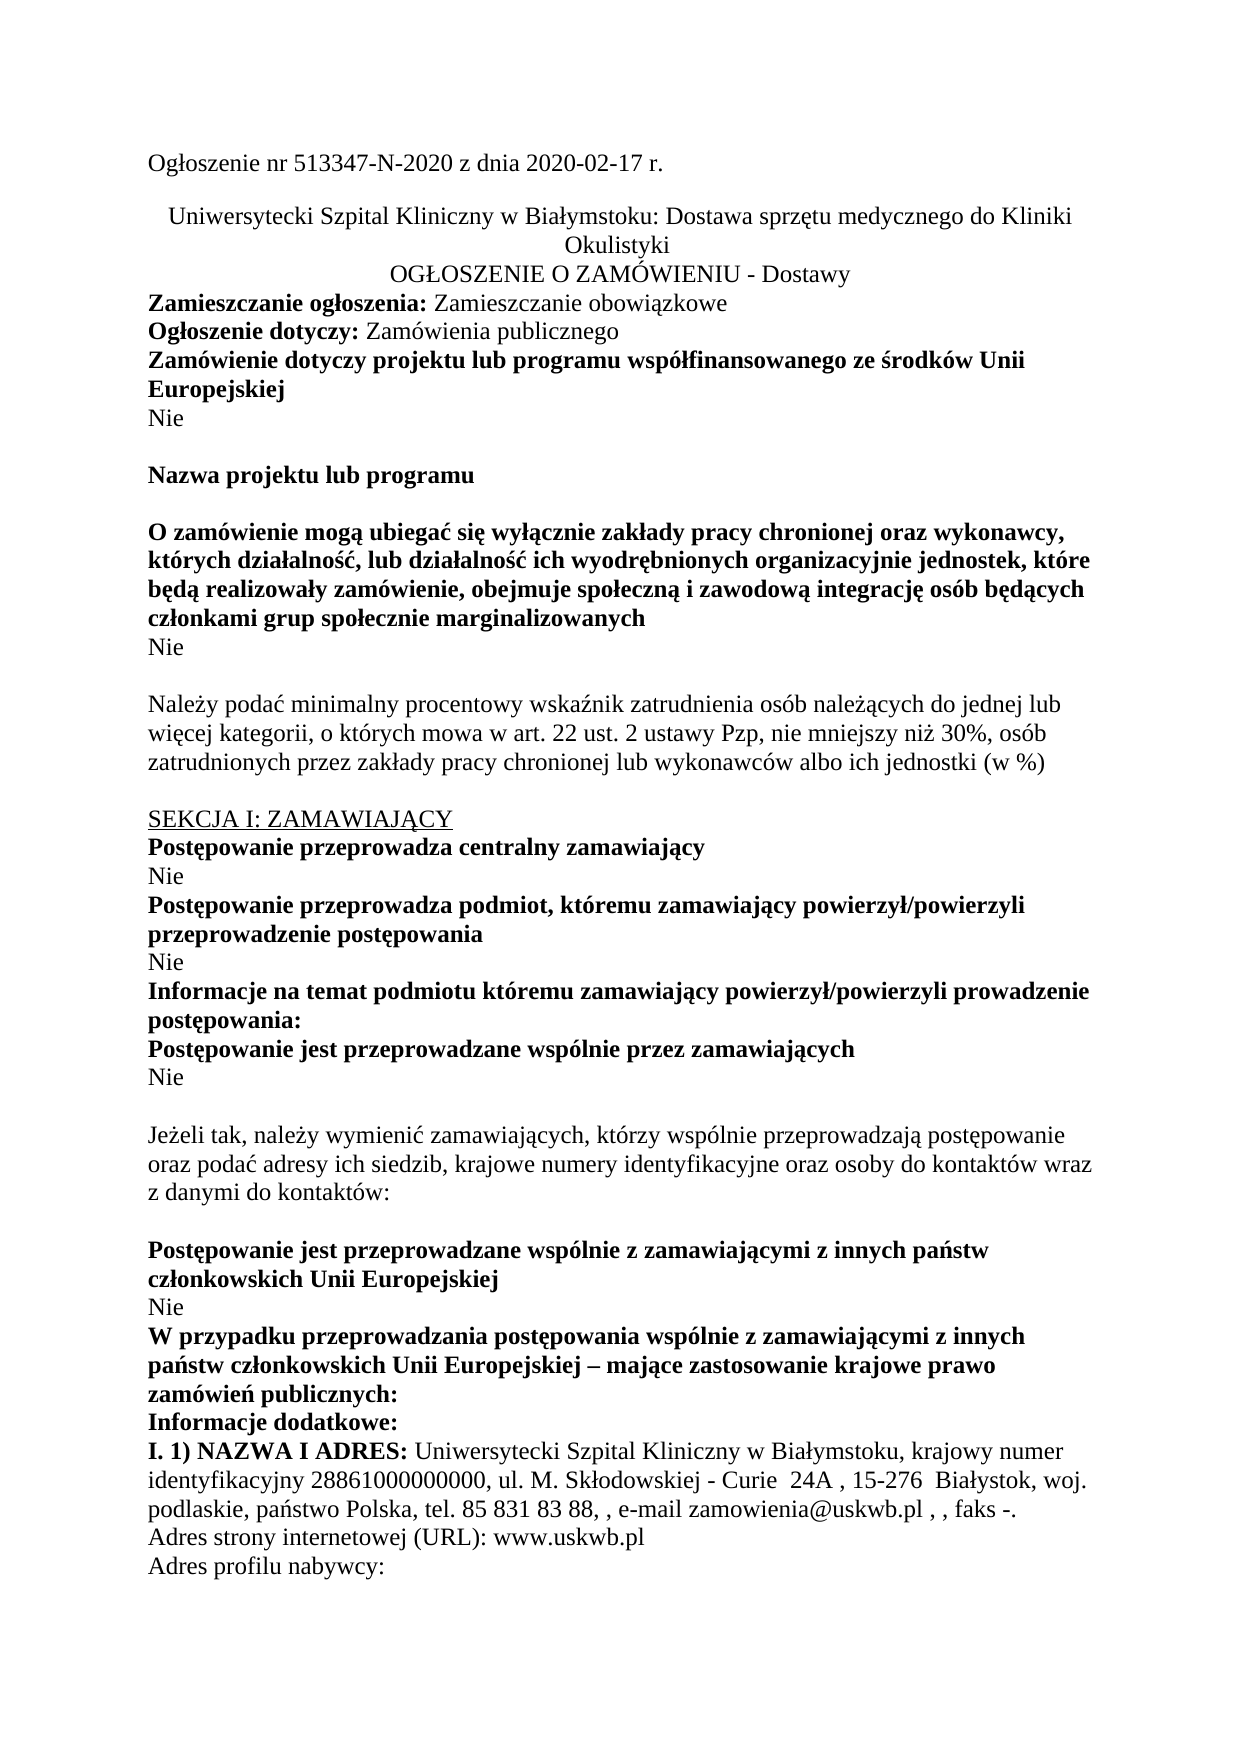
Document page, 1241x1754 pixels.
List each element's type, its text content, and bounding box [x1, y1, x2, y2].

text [148, 1436, 1093, 1580]
text Postępowanie przeprowadza centralny zamawiający [148, 832, 1093, 861]
text Nie [148, 861, 1093, 890]
text Należy podać minimalny procentowy wskaźnik zatrudnienia osób należących do jednej lub więcej kategorii, o których mowa w art. 22 ust. 2 ustawy Pzp, nie mniejszy niż 30%, osób zatrudnionych przez zakłady pracy chronionej lub wykonawców albo ich jednostki (w %) [148, 661, 1093, 804]
text Nie [148, 947, 1093, 976]
text Nie [148, 632, 1093, 661]
text SEKCJA I: ZAMAWIAJĄCY [148, 804, 1093, 832]
text Zamieszczanie ogłoszenia: Zamieszczanie obowiązkowe [148, 288, 1093, 316]
text Informacje na temat podmiotu któremu zamawiający powierzył/powierzyli prowadzenie postępowania: Postępowanie jest przeprowadzane wspólnie przez zamawiających [148, 976, 1093, 1062]
text Nazwa projektu lub programu [148, 431, 1093, 517]
text O zamówienie mogą ubiegać się wyłącznie zakłady pracy chronionej oraz wykonawcy, których działalność, lub działalność ich wyodrębnionych organizacyjnie jednostek, które będą realizowały zamówienie, obejmuje społeczną i zawodową integrację osób będących członkami grup społecznie marginalizowanych [148, 517, 1093, 632]
text Nie [148, 1292, 1093, 1321]
text Jeżeli tak, należy wymienić zamawiających, którzy wspólnie przeprowadzają postępowanie oraz podać adresy ich siedzib, krajowe numery identyfikacyjne oraz osoby do kontaktów wraz z danymi do kontaktów: Postępowanie jest przeprowadzane wspólnie z zamawiającymi z innych państw członkowskich Unii Europejskiej [148, 1091, 1093, 1292]
text W przypadku przeprowadzania postępowania wspólnie z zamawiającymi z innych państw członkowskich Unii Europejskiej – mające zastosowanie krajowe prawo zamówień publicznych: Informacje dodatkowe: [148, 1321, 1093, 1436]
text Nie [148, 403, 1093, 431]
text Ogłoszenie nr 513347-N-2020 z dnia 2020-02-17 r. [148, 148, 1093, 176]
text Postępowanie przeprowadza podmiot, któremu zamawiający powierzył/powierzyli przeprowadzenie postępowania [148, 890, 1093, 947]
text Zamówienie dotyczy projektu lub programu współfinansowanego ze środków Unii Europejskiej [148, 345, 1093, 403]
text Nie [148, 1062, 1093, 1091]
text Uniwersytecki Szpital Kliniczny w Białymstoku: Dostawa sprzętu medycznego do Kliniki Okulistyki OGŁOSZENIE O ZAMÓWIENIU - Dostawy [148, 201, 1093, 288]
text Ogłoszenie dotyczy: Zamówienia publicznego [148, 316, 1093, 345]
